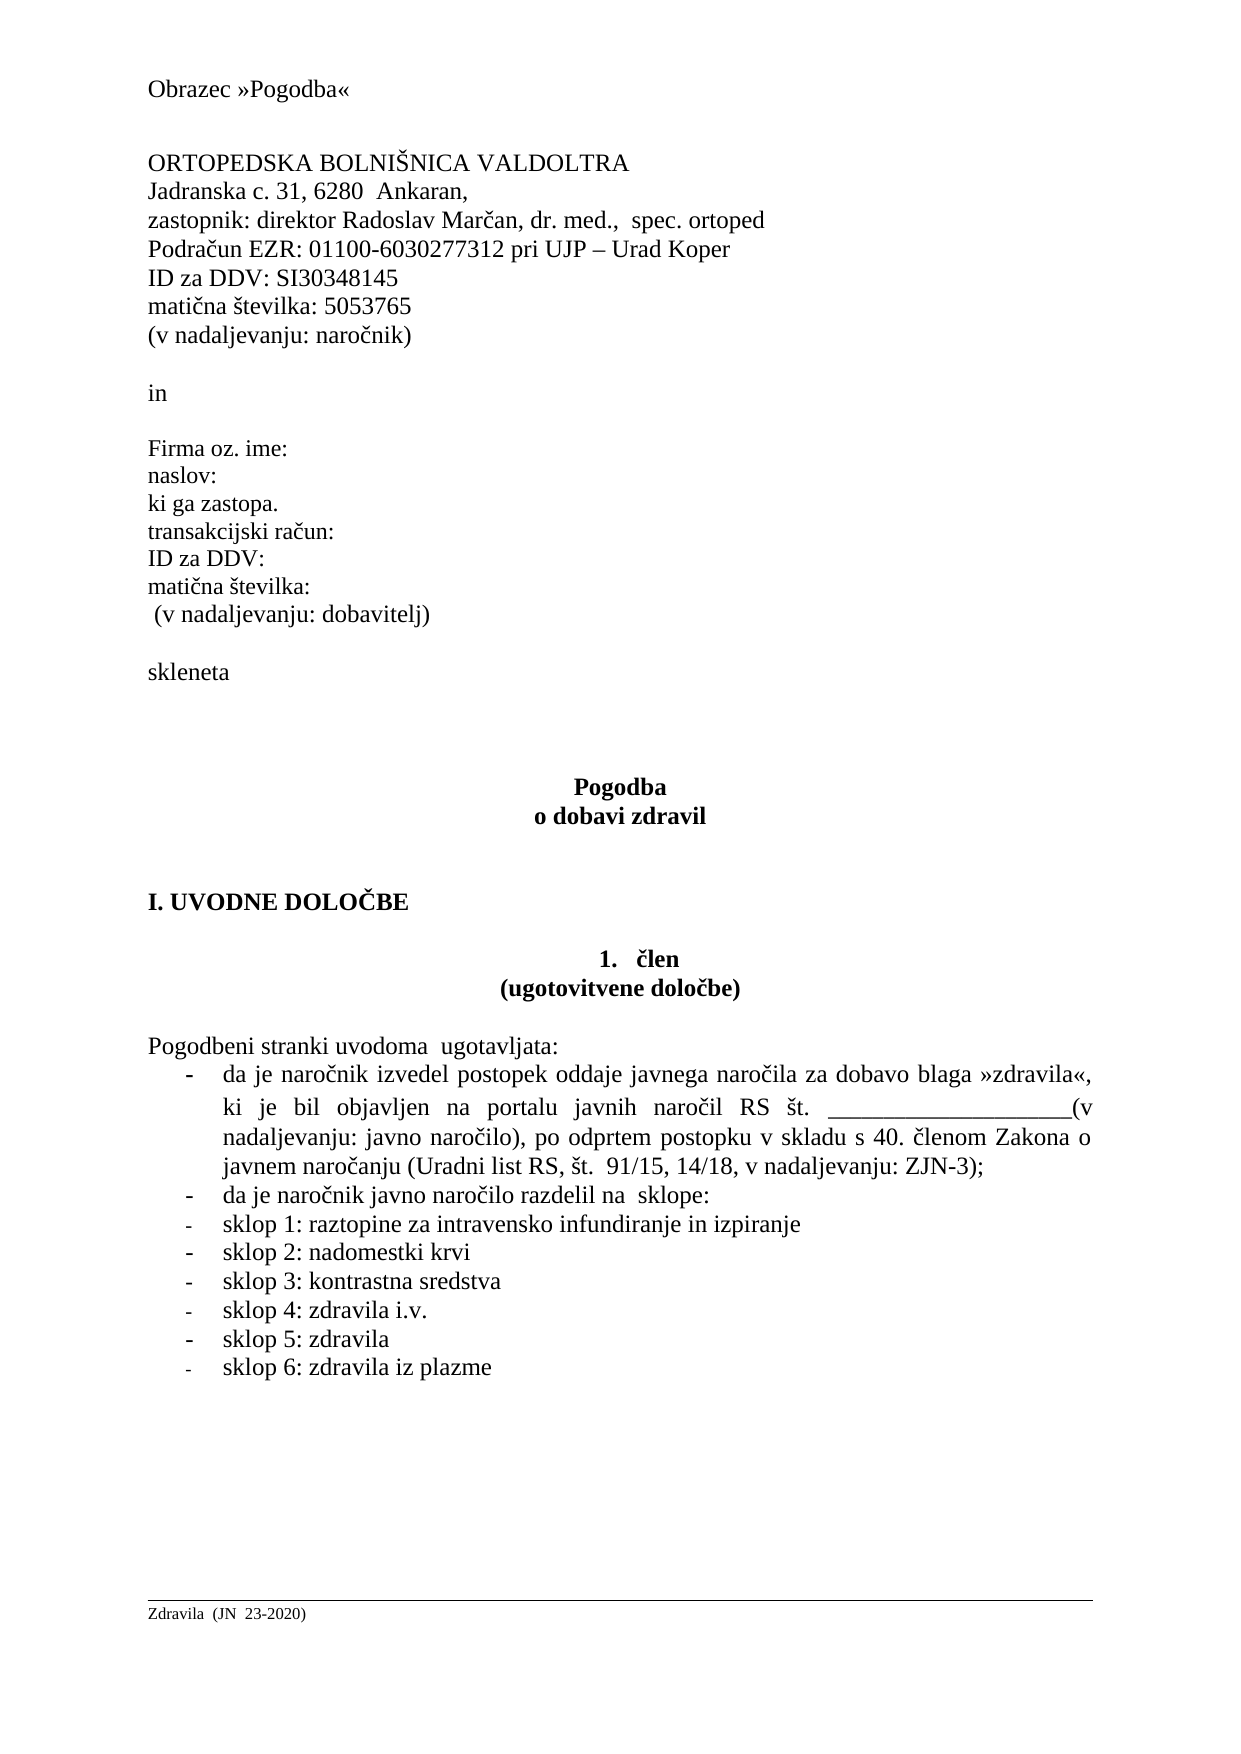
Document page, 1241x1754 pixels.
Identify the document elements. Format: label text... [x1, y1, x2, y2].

list sklop 5: zdravila [185, 1324, 1093, 1352]
text ID za DDV: [148, 544, 1093, 572]
text Pogodba [148, 772, 1093, 801]
text matična številka: [148, 572, 1093, 599]
list sklop 3: kontrastna sredstva [185, 1266, 1093, 1295]
text naslov: [148, 462, 1093, 489]
text matična številka: 5053765 [148, 291, 1093, 320]
text Firma oz. ime: [148, 434, 1093, 462]
text in [148, 378, 1093, 406]
text (v nadaljevanju: dobavitelj) [148, 599, 1093, 628]
text I. UVODNE DOLOČBE [148, 887, 1093, 916]
list sklop 1: raztopine za intravensko infundiranje in izpiranje [185, 1209, 1093, 1237]
list da je naročnik javno naročilo razdelil na sklope: [185, 1180, 1093, 1209]
text (v nadaljevanju: naročnik) [148, 320, 1093, 349]
text (ugotovitvene določbe) [148, 973, 1093, 1002]
text ki ga zastopa. [148, 489, 1093, 517]
list sklop 4: zdravila i.v. [185, 1295, 1093, 1324]
text o dobavi zdravil [148, 801, 1093, 829]
text skleneta [148, 657, 1093, 686]
text zastopnik: direktor Radoslav Marčan, dr. med., spec. ortoped [148, 205, 1093, 234]
list sklop 6: zdravila iz plazme [185, 1352, 1093, 1381]
text Jadranska c. 31, 6280 Ankaran, [148, 176, 1093, 205]
text Podračun EZR: 01100-6030277312 pri UJP – Urad Koper [148, 234, 1093, 263]
text ID za DDV: SI30348145 [148, 263, 1093, 291]
text transakcijski račun: [148, 517, 1093, 544]
text ORTOPEDSKA BOLNIŠNICA VALDOLTRA [148, 148, 1093, 176]
list sklop 2: nadomestki krvi [185, 1237, 1093, 1266]
text Pogodbeni stranki uvodoma ugotavljata: [148, 1031, 1093, 1059]
list da je naročnik izvedel postopek oddaje javnega naročila za dobavo blaga »zdravila«, ki je bil objavljen na portalu javnih naročil RS št. ______________________(v nadaljevanju: javno naročilo), po odprtem postopku v skladu s 40. členom Zakona o javnem naročanju (Uradni list RS, št. 91/15, 14/18, v nadaljevanju: ZJN-3); [185, 1059, 1093, 1180]
list člen [185, 944, 1093, 973]
